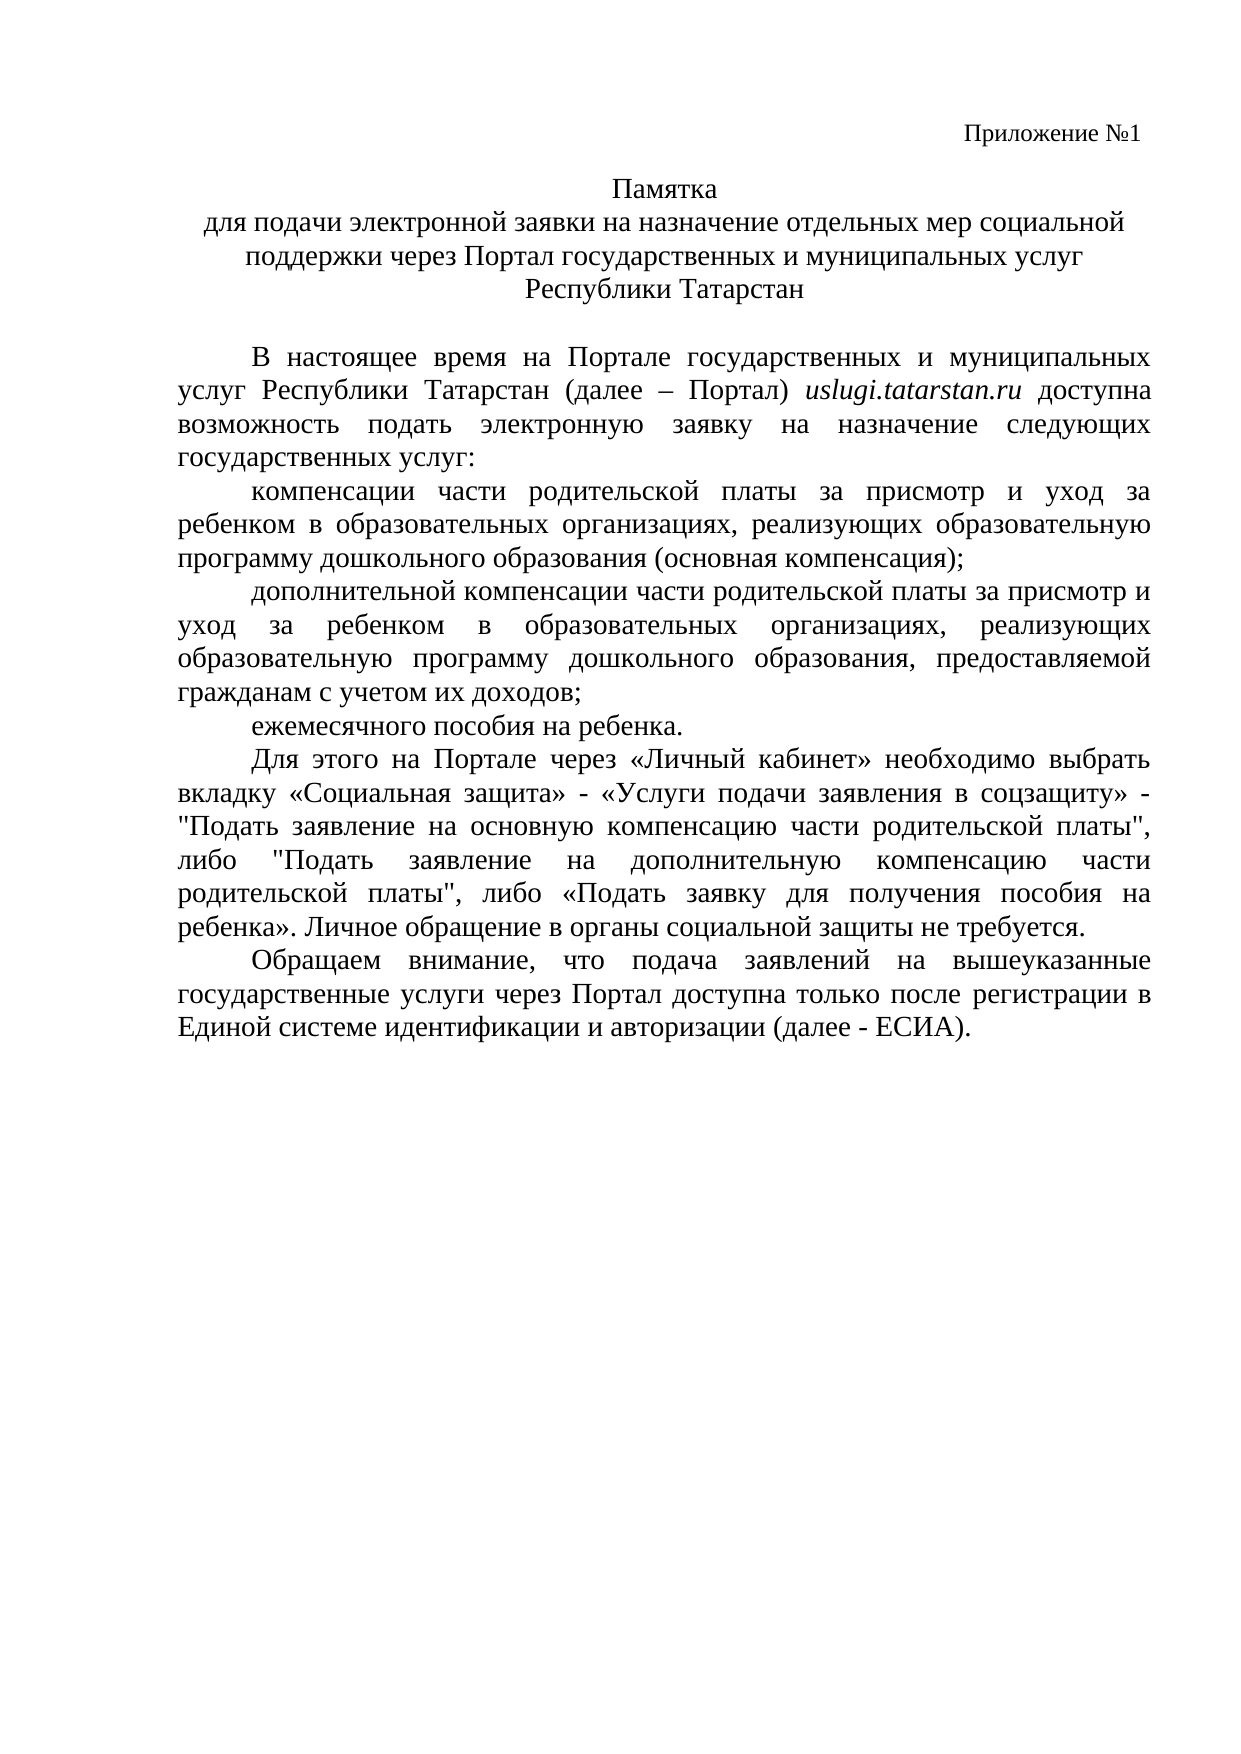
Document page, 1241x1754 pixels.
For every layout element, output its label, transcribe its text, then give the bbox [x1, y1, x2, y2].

text Для этого на Портале через «Личный кабинет» необходимо выбрать вкладку «Социальная защита» - «Услуги подачи заявления в соцзащиту» - "Подать заявление на основную компенсацию части родительской платы", либо "Подать заявление на дополнительную компенсацию части родительской платы", либо «Подать заявку для получения пособия на ребенка». Личное обращение в органы социальной защиты не требуется. [177, 741, 1152, 942]
text Обращаем внимание, что подача заявлений на вышеуказанные государственные услуги через Портал доступна только после регистрации в Единой системе идентификации и авторизации (далее - ЕСИА). [177, 942, 1152, 1043]
text ежемесячного пособия на ребенка. [177, 708, 1152, 741]
text Приложение №1 [177, 118, 1152, 147]
text компенсации части родительской платы за присмотр и уход за ребенком в образовательных организациях, реализующих образовательную программу дошкольного образования (основная компенсация); [177, 473, 1152, 573]
text Памятка [177, 171, 1152, 204]
text для подачи электронной заявки на назначение отдельных мер социальной поддержки через Портал государственных и муниципальных услуг Республики Татарстан [177, 204, 1152, 305]
text дополнительной компенсации части родительской платы за присмотр и уход за ребенком в образовательных организациях, реализующих образовательную программу дошкольного образования, предоставляемой гражданам с учетом их доходов; [177, 573, 1152, 708]
text В настоящее время на Портале государственных и муниципальных услуг Республики Татарстан (далее – Портал) uslugi.tatarstan.ru доступна возможность подать электронную заявку на назначение следующих государственных услуг: [177, 339, 1152, 473]
